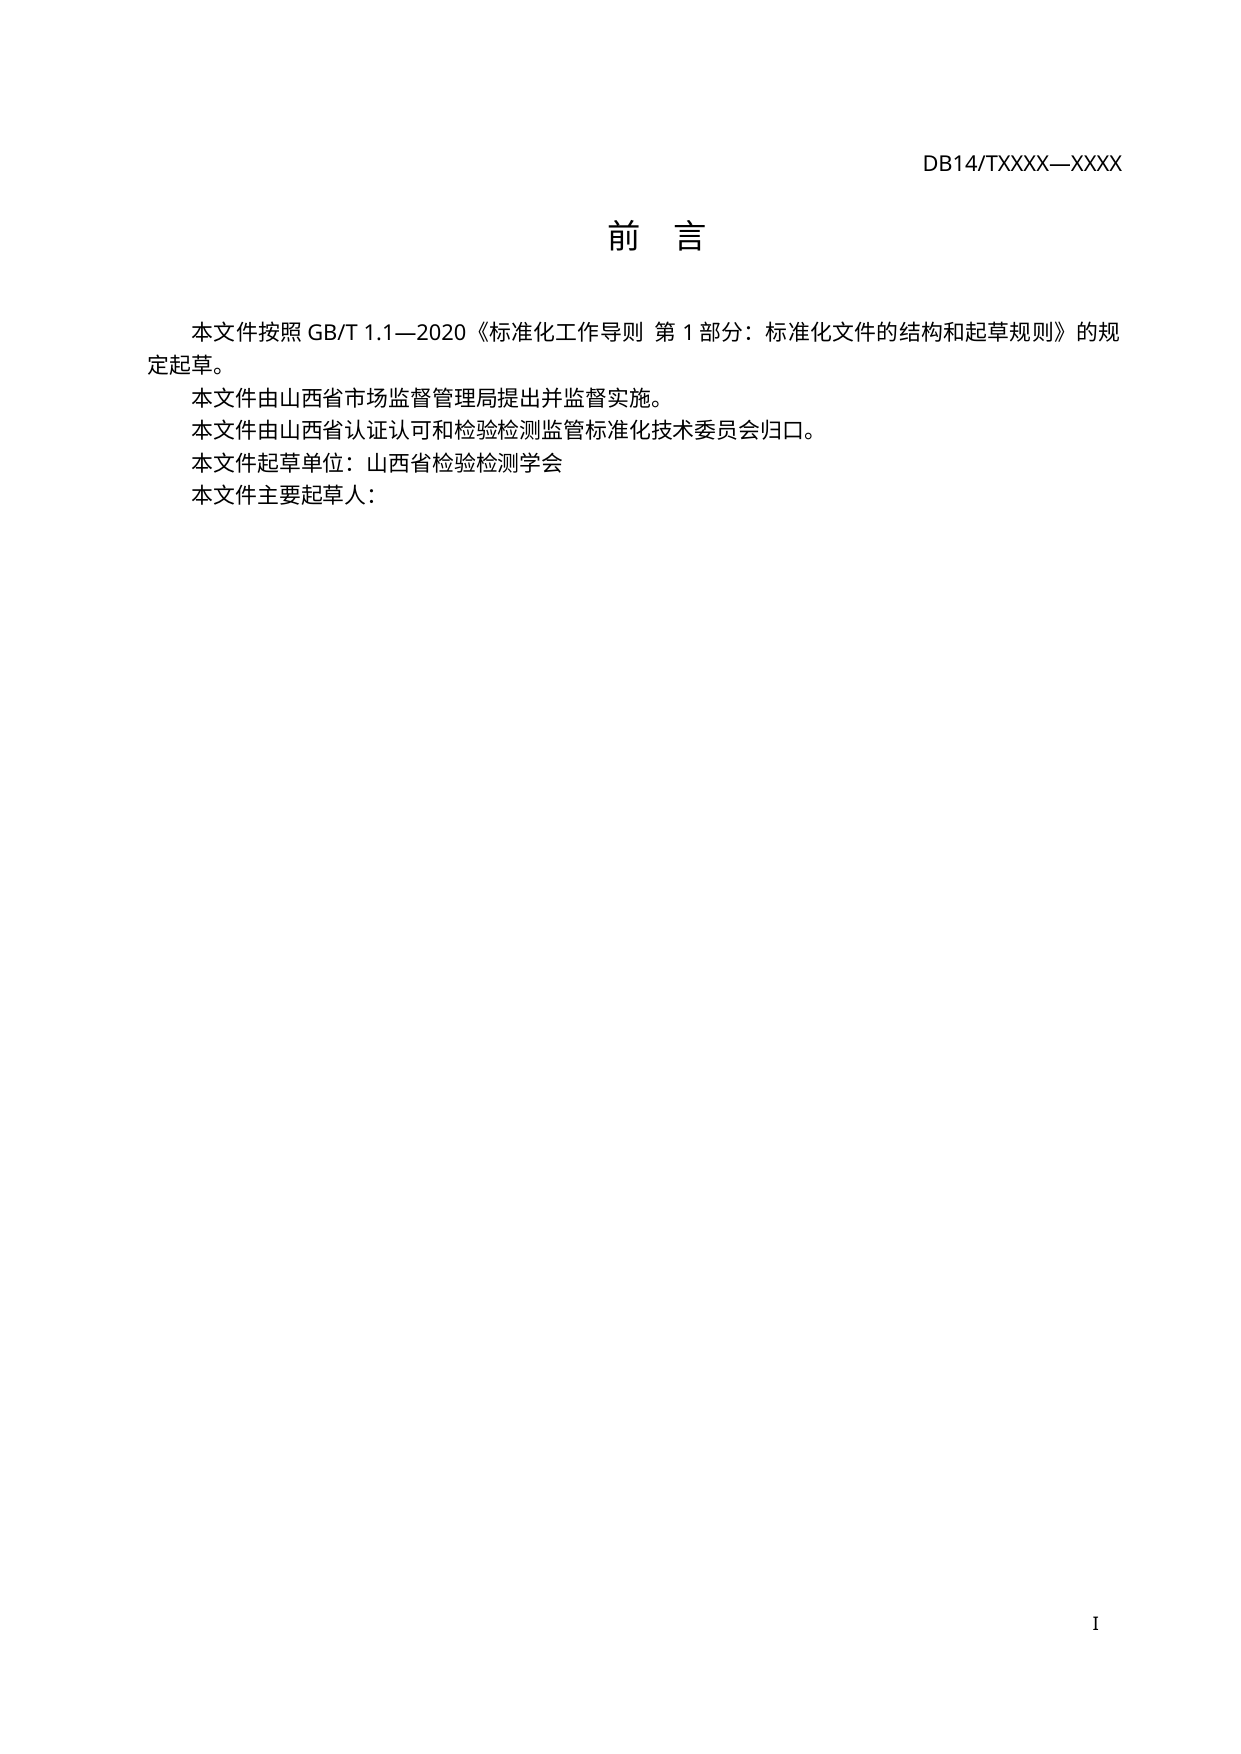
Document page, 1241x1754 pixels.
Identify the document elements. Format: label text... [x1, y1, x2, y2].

text 前言 [148, 201, 1122, 266]
text 本文件起草单位：山西省检验检测学会 [148, 445, 1122, 478]
text 本文件按照GB/T 1.1—2020《标准化工作导则 第1部分：标准化文件的结构和起草规则》的规定起草。 [148, 315, 1122, 380]
text 本文件由山西省认证认可和检验检测监管标准化技术委员会归口。 [148, 413, 1122, 445]
text 本文件主要起草人： [148, 478, 1122, 510]
text 本文件由山西省市场监督管理局提出并监督实施。 [148, 380, 1122, 413]
